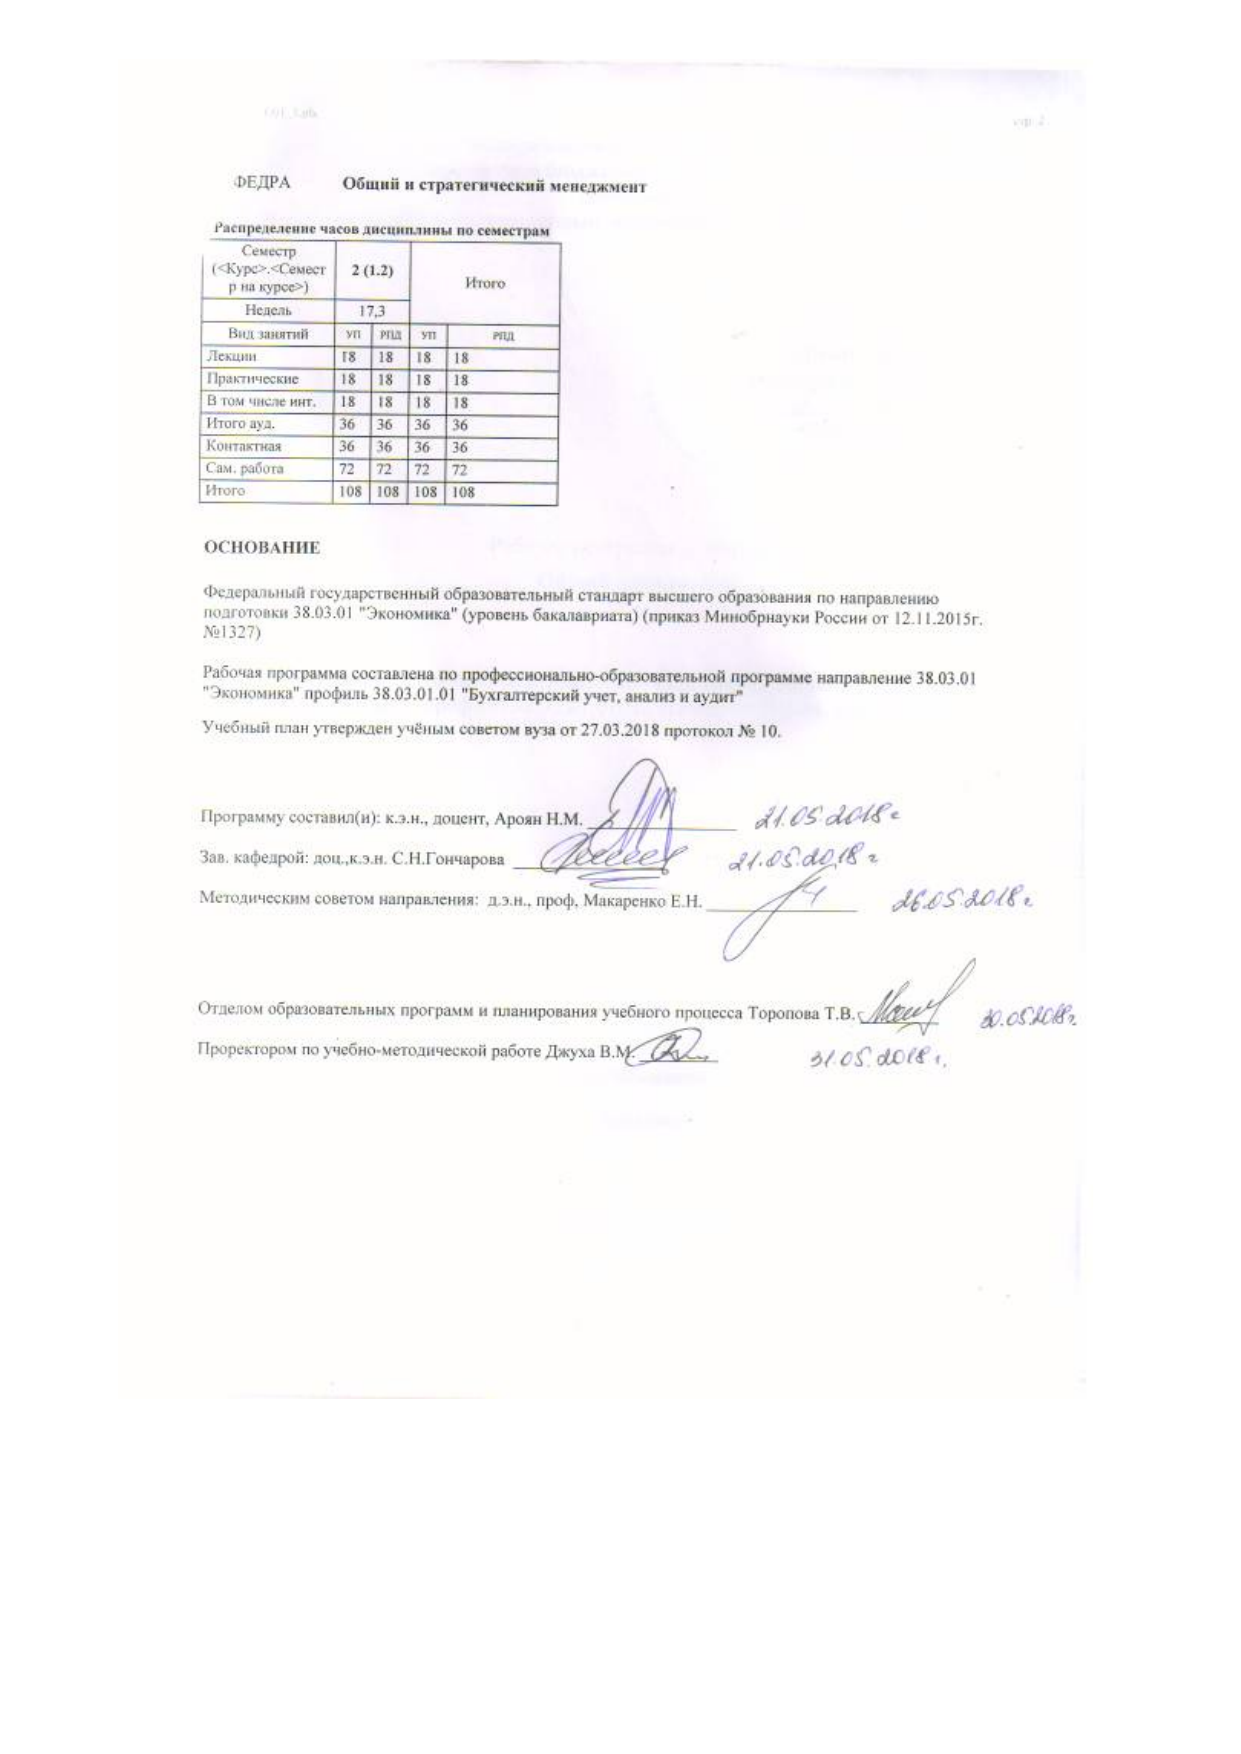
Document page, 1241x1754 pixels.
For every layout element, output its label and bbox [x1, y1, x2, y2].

picture [118, 59, 1094, 1399]
